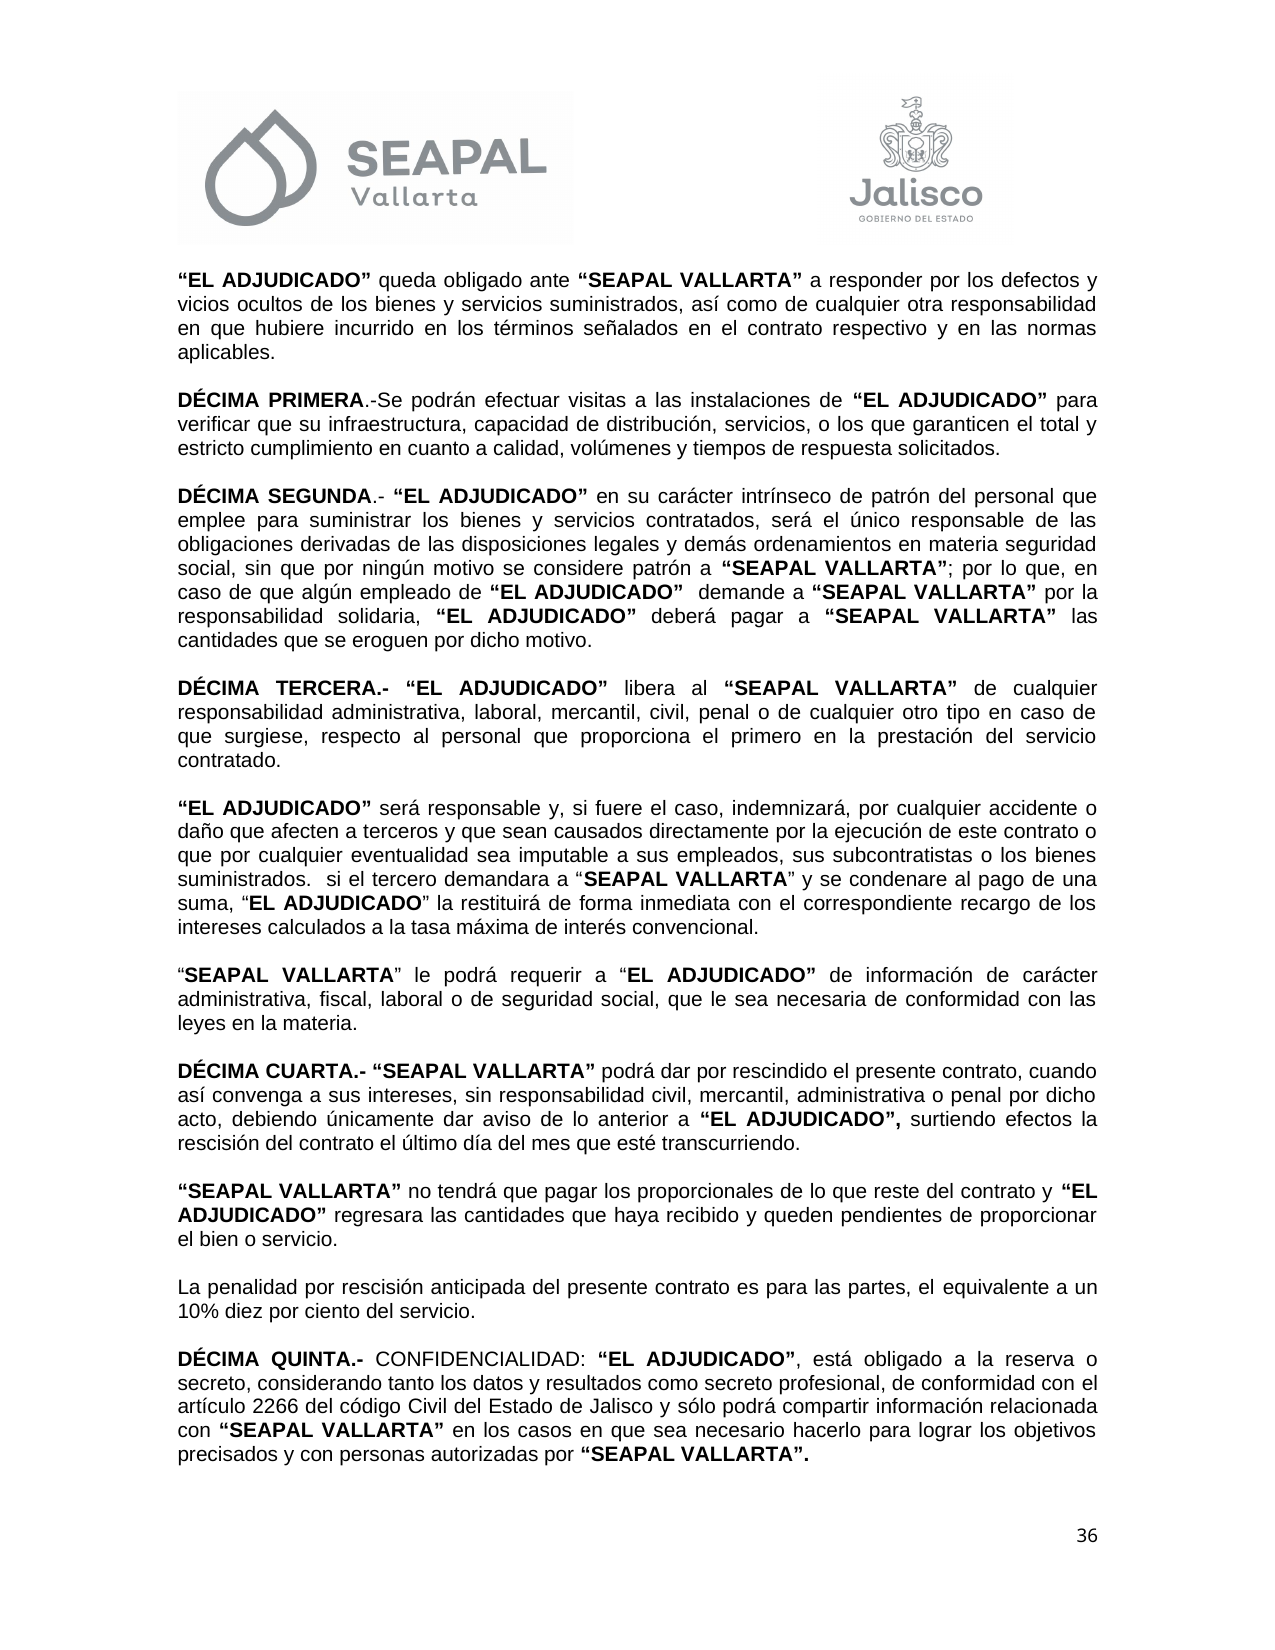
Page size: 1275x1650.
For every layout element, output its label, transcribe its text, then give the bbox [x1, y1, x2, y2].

text DÉCIMA PRIMERA.-Se podrán efectuar visitas a las instalaciones de “EL ADJUDICADO” para verificar que su infraestructura, capacidad de distribución, servicios, o los que garanticen el total y estricto cumplimiento en cuanto a calidad, volúmenes y tiempos de respuesta solicitados. [177, 388, 1098, 460]
text DéCIMA cuarta.- “SEAPAL VALLARTA” podrá dar por rescindido el presente contrato, cuando así convenga a sus intereses, sin responsabilidad civil, mercantil, administrativa o penal por dicho acto, debiendo únicamente dar aviso de lo anterior a “EL ADJUDICADO”, surtiendo efectos la rescisión del contrato el último día del mes que esté transcurriendo. [177, 1059, 1098, 1155]
text La penalidad por rescisión anticipada del presente contrato es para las partes, el equivalente a un 10% diez por ciento del servicio. [177, 1274, 1098, 1322]
text “SEAPAL VALLARTA” le podrá requerir a “EL ADJUDICADO” de información de carácter administrativa, fiscal, laboral o de seguridad social, que le sea necesaria de conformidad con las leyes en la materia. [177, 963, 1098, 1035]
text “EL ADJUDICADO” queda obligado ante “SEAPAL VALLARTA” a responder por los defectos y vicios ocultos de los bienes y servicios suministrados, así como de cualquier otra responsabilidad en que hubiere incurrido en los términos señalados en el contrato respectivo y en las normas aplicables. [177, 268, 1098, 364]
picture [817, 73, 1015, 245]
text DéCIMA quinta.- CONFIDENCIALIDAD: “EL ADJUDICADO”, está obligado a la reserva o secreto, considerando tanto los datos y resultados como secreto profesional, de conformidad con el artículo 2266 del código Civil del Estado de Jalisco y sólo podrá compartir información relacionada con “SEAPAL VALLARTA” en los casos en que sea necesario hacerlo para lograr los objetivos precisados y con personas autorizadas por “SEAPAL VALLARTA”. [177, 1346, 1098, 1466]
picture [177, 91, 574, 245]
text “SEAPAL VALLARTA” no tendrá que pagar los proporcionales de lo que reste del contrato y “EL ADJUDICADO” regresara las cantidades que haya recibido y queden pendientes de proporcionar el bien o servicio. [177, 1179, 1098, 1251]
text DéCIMA tercera.- “EL ADJUDICADO” libera al “SEAPAL VALLARTA” de cualquier responsabilidad administrativa, laboral, mercantil, civil, penal o de cualquier otro tipo en caso de que surgiese, respecto al personal que proporciona el primero en la prestación del servicio contratado. [177, 676, 1098, 771]
text DÉCIMA SEGUNDA.- “EL ADJUDICADO” en su carácter intrínseco de patrón del personal que emplee para suministrar los bienes y servicios contratados, será el único responsable de las obligaciones derivadas de las disposiciones legales y demás ordenamientos en materia seguridad social, sin que por ningún motivo se considere patrón a “SEAPAL VALLARTA”; por lo que, en caso de que algún empleado de “EL ADJUDICADO” demande a “SEAPAL VALLARTA” por la responsabilidad solidaria, “EL ADJUDICADO” deberá pagar a “SEAPAL VALLARTA” las cantidades que se eroguen por dicho motivo. [177, 484, 1098, 652]
text “EL ADJUDICADO” será responsable y, si fuere el caso, indemnizará, por cualquier accidente o daño que afecten a terceros y que sean causados directamente por la ejecución de este contrato o que por cualquier eventualidad sea imputable a sus empleados, sus subcontratistas o los bienes suministrados. si el tercero demandara a “SEAPAL VALLARTA” y se condenare al pago de una suma, “EL ADJUDICADO” la restituirá de forma inmediata con el correspondiente recargo de los intereses calculados a la tasa máxima de interés convencional. [177, 795, 1098, 939]
